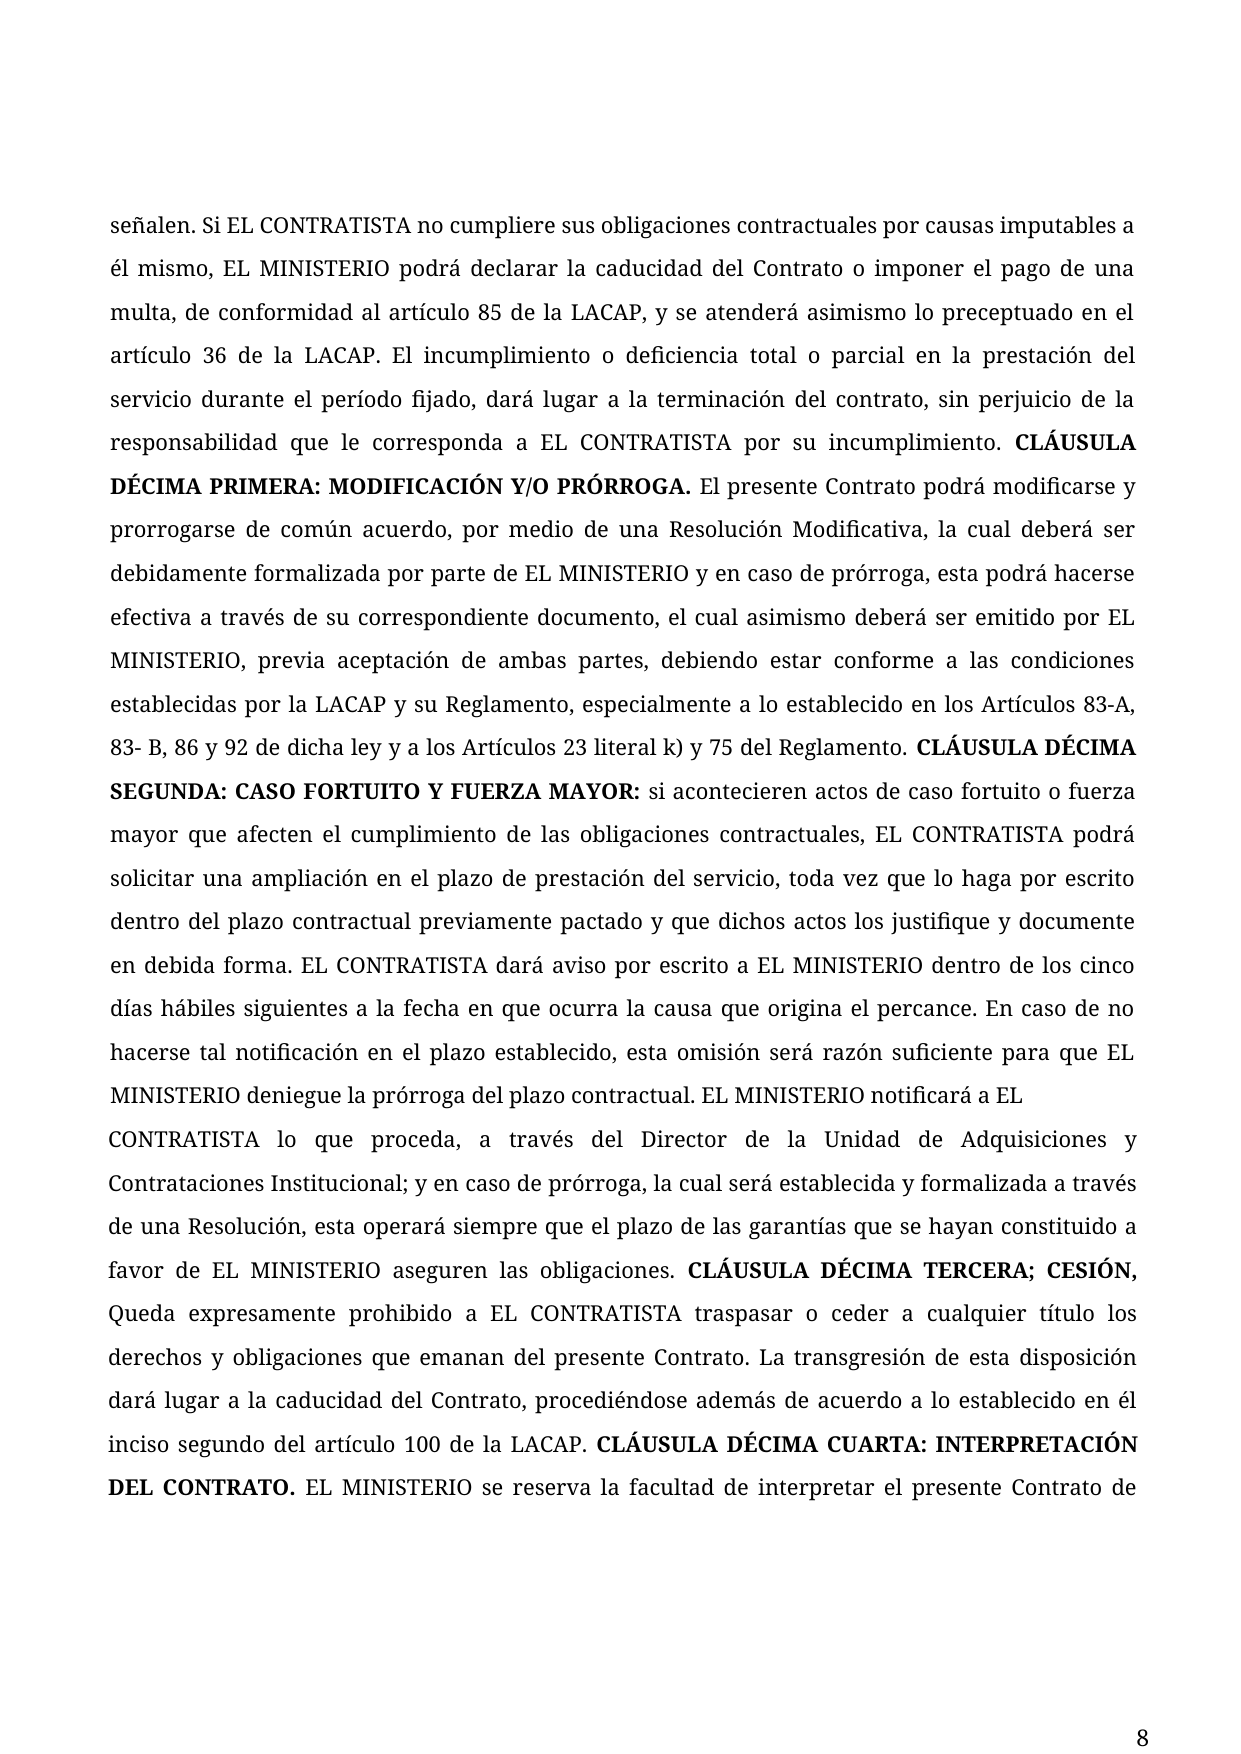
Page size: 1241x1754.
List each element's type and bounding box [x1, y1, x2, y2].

text [110, 198, 1136, 1113]
text [108, 1113, 1138, 1504]
